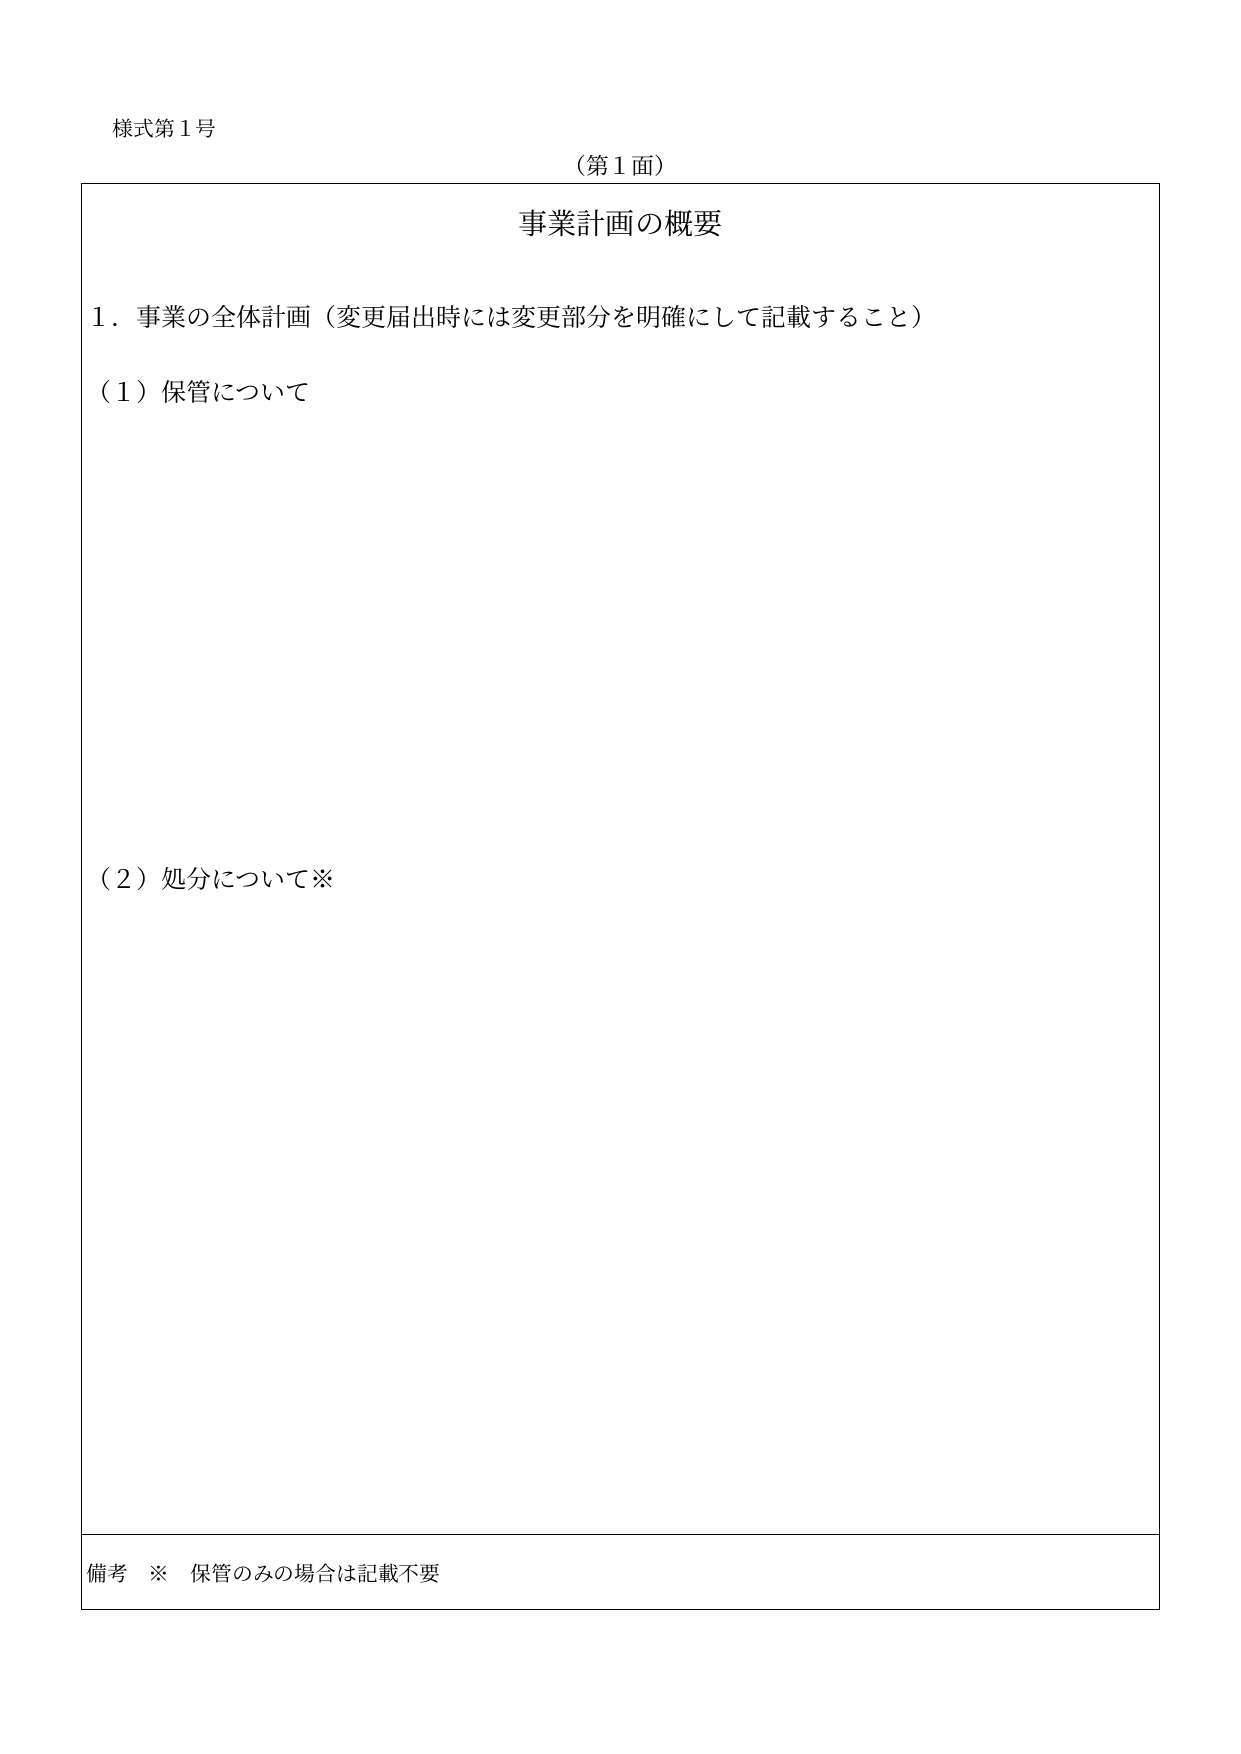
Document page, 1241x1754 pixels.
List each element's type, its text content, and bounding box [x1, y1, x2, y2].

text 様式第１号 [112, 108, 1128, 146]
table_header 事業計画の概要 １．事業の全体計画（変更届出時には変更部分を明確にして記載すること） （１）保管について （２）処分について※ [82, 184, 1159, 1534]
table_cell 備考 ※ 保管のみの場合は記載不要 [82, 1535, 1159, 1609]
text （第１面） [112, 146, 1128, 183]
